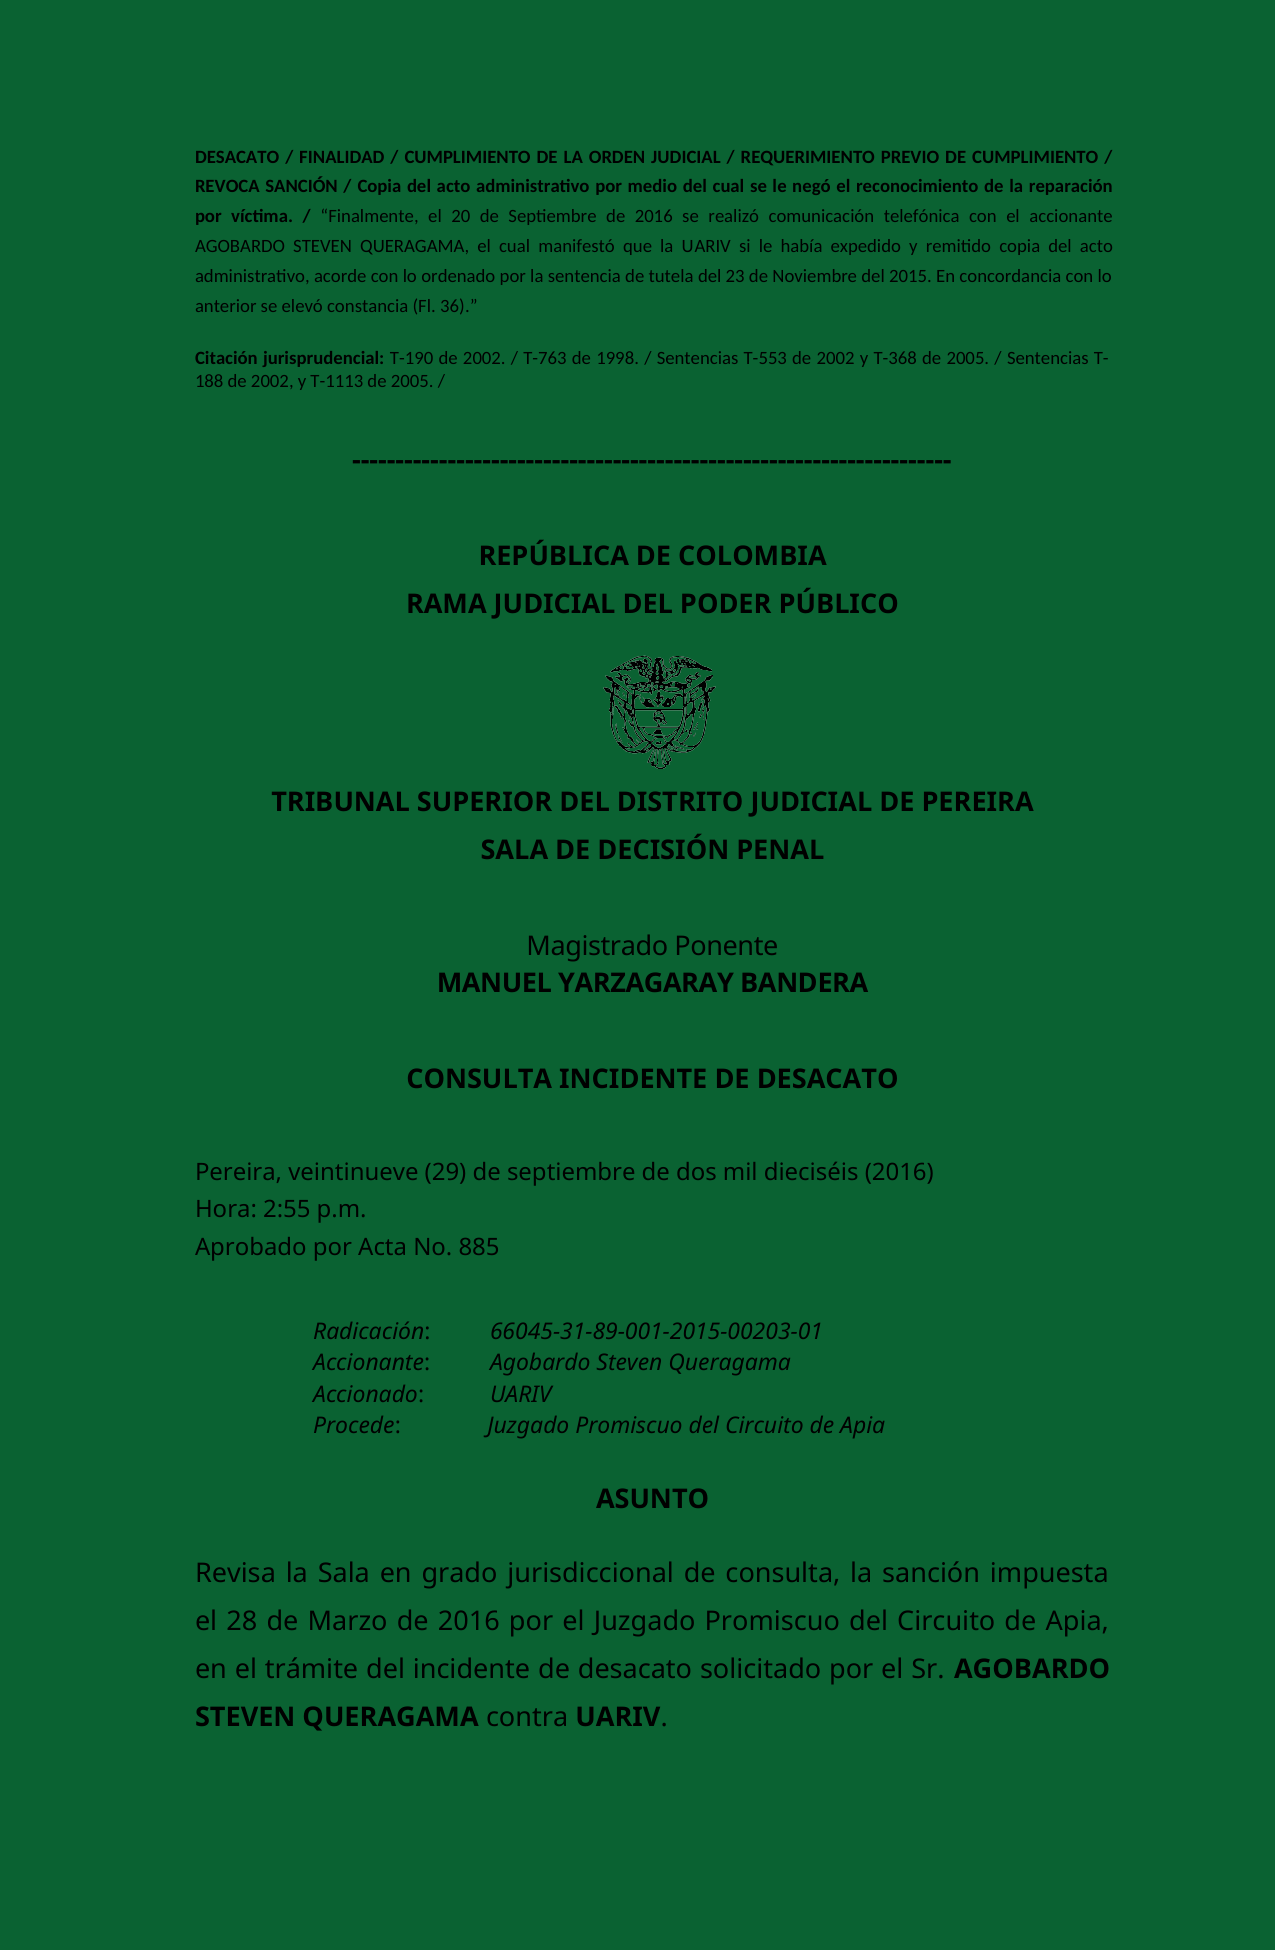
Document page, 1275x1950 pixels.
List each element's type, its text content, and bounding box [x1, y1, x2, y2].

text Radicación: 66045-31-89-001-2015-00203-01 [308, 1315, 1105, 1346]
text Accionado: UARIV [308, 1377, 1105, 1409]
text Citación jurisprudencial: T-190 de 2002. / T-763 de 1998. / Sentencias T-553 de 2002 y T-368 de 2005. / Sentencias T-188 de 2002, y T-1113 de 2005. / [195, 347, 1110, 392]
text TRIBUNAL SUPERIOR DEL DISTRITO JUDICIAL DE PEREIRA [195, 783, 1110, 819]
text DESACATO / FINALIDAD / CUMPLIMIENTO DE LA ORDEN JUDICIAL / REQUERIMIENTO PREVIO DE CUMPLIMIENTO / REVOCA SANCIÓN / Copia del acto administrativo por medio del cual se le negó el reconocimiento de la reparación por víctima. / “Finalmente, el 20 de Septiembre de 2016 se realizó comunicación telefónica con el accionante AGOBARDO STEVEN QUERAGAMA, el cual manifestó que la UARIV si le había expedido y remitido copia del acto administrativo, acorde con lo ordenado por la sentencia de tutela del 23 de Noviembre del 2015. En concordancia con lo anterior se elevó constancia (Fl. 36).” [195, 145, 1114, 317]
text --------------------------------------------------------------------- [195, 440, 1110, 477]
text Pereira, veintinueve (29) de septiembre de dos mil dieciséis (2016) [195, 1155, 1110, 1187]
text ASUNTO [195, 1480, 1110, 1517]
text Aprobado por Acta No. 885 [195, 1230, 1110, 1262]
text RAMA JUDICIAL DEL PODER PÚBLICO [195, 584, 1110, 621]
text MANUEL YARZAGARAY BANDERA [195, 963, 1110, 1000]
text REPÚBLICA DE COLOMBIA [195, 536, 1110, 573]
text CONSULTA INCIDENTE DE DESACATO [195, 1059, 1110, 1096]
text Revisa la Sala en grado jurisdiccional de consulta, la sanción impuesta el 28 de Marzo de 2016 por el Juzgado Promiscuo del Circuito de Apia, en el trámite del incidente de desacato solicitado por el Sr. AGOBARDO STEVEN QUERAGAMA contra UARIV. [195, 1553, 1110, 1734]
text Hora: 2:55 p.m. [195, 1192, 1110, 1225]
picture [575, 632, 730, 773]
text Procede: Juzgado Promiscuo del Circuito de Apia [313, 1409, 1105, 1440]
text SALA DE DECISIÓN PENAL [195, 831, 1110, 867]
text Accionante: Agobardo Steven Queragama [308, 1346, 1105, 1377]
text Magistrado Ponente [195, 926, 1110, 963]
